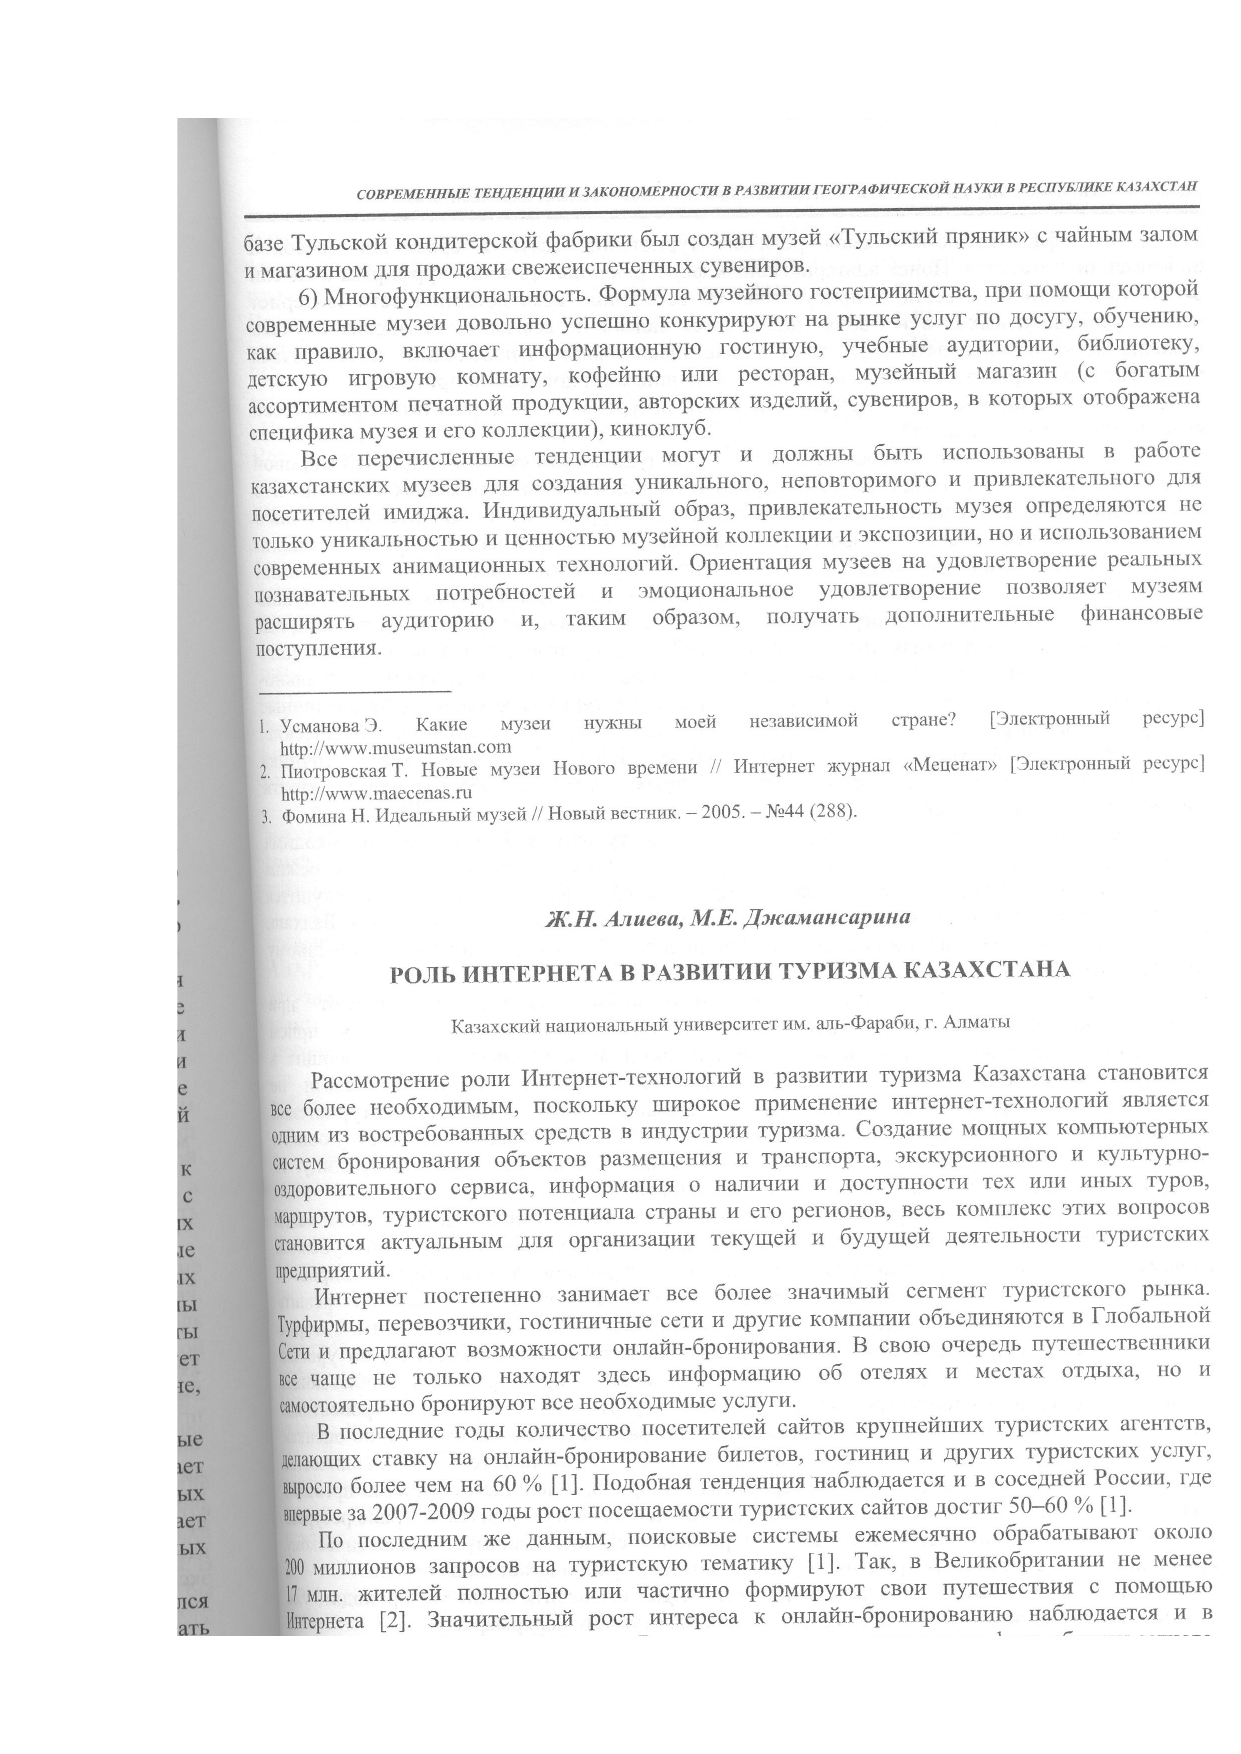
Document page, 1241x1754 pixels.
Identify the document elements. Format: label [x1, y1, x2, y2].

picture [177, 118, 1241, 1636]
